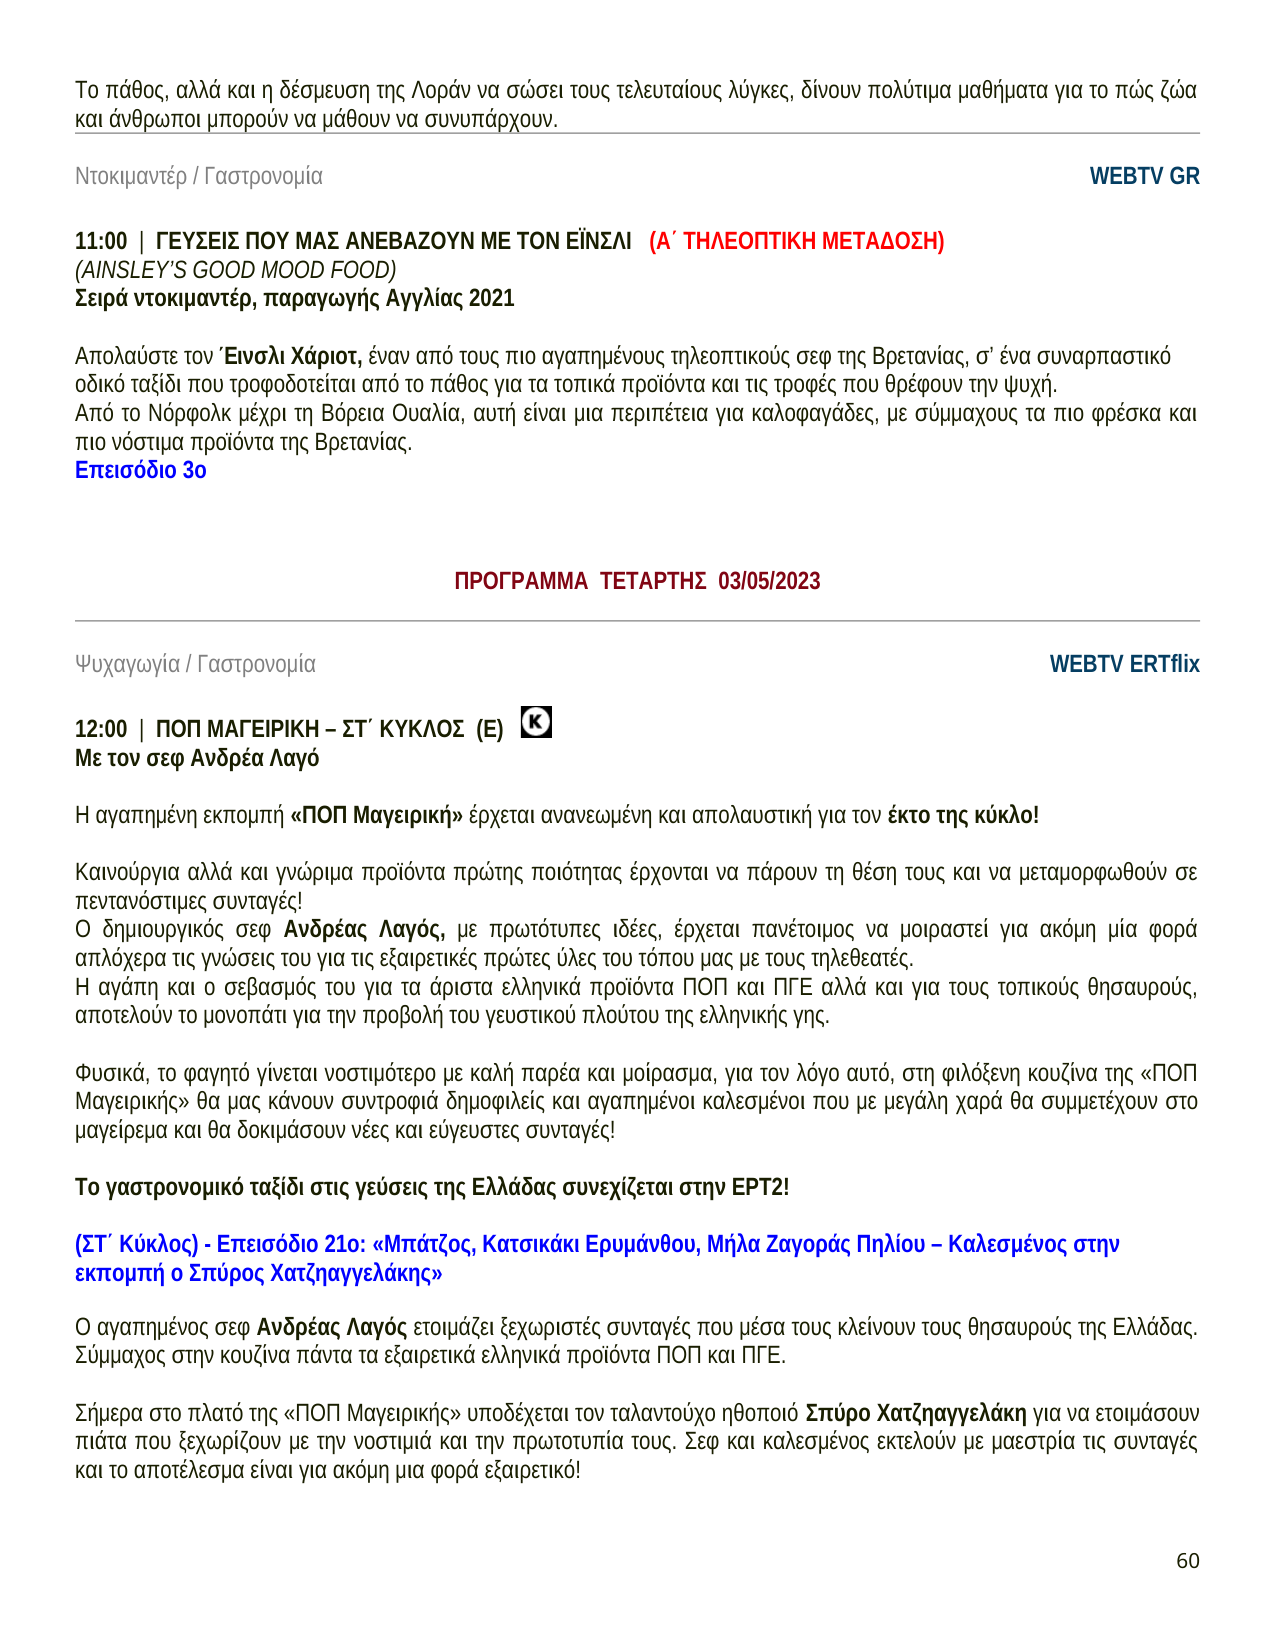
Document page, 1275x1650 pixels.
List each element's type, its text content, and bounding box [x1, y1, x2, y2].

text 11:00 | ΓΕΥΣΕΙΣ ΠΟΥ ΜΑΣ ΑΝΕΒΑΖΟΥΝ ΜΕ ΤΟΝ ΕΪΝΣΛΙ (Α΄ ΤΗΛΕΟΠΤΙΚΗ ΜΕΤΑΔΟΣΗ) (AINSLEY’S GOOD MOOD FOOD) [75, 190, 1200, 283]
text Ο δημιουργικός σεφ Ανδρέας Λαγός, με πρωτότυπες ιδέες, έρχεται πανέτοιμος να μοιραστεί για ακόμη μία φορά απλόχερα τις γνώσεις του για τις εξαιρετικές πρώτες ύλες του τόπου μας με τους τηλεθεατές. [75, 914, 1200, 972]
text Ο αγαπημένος σεφ Ανδρέας Λαγός ετοιμάζει ξεχωριστές συνταγές που μέσα τους κλείνουν τους θησαυρούς της Ελλάδας. Σύμμαχος στην κουζίνα πάντα τα εξαιρετικά ελληνικά προϊόντα ΠΟΠ και ΠΓΕ. [75, 1312, 1200, 1369]
table_header WEBTV GR [638, 161, 1200, 190]
text (ΣΤ΄ Κύκλος) - Eπεισόδιο 21ο: «Μπάτζος, Κατσικάκι Ερυμάνθου, Μήλα Ζαγοράς Πηλίου – Καλεσμένος στην εκπομπή ο Σπύρος Χατζηαγγελάκης» [75, 1201, 1200, 1287]
text ΠΡΟΓΡΑΜΜΑ ΤΕΤΑΡΤΗΣ 03/05/2023 [75, 566, 1200, 595]
text Σήμερα στο πλατό της «ΠΟΠ Μαγειρικής» υποδέχεται τον ταλαντούχο ηθοποιό Σπύρο Χατζηαγγελάκη για να ετοιμάσουν πιάτα που ξεχωρίζουν με την νοστιμιά και την πρωτοτυπία τους. Σεφ και καλεσμένος εκτελούν με μαεστρία τις συνταγές και το αποτέλεσμα είναι για ακόμη μια φορά εξαιρετικό! [75, 1398, 1200, 1484]
picture [520, 706, 552, 738]
table_header WEBTV ERTflix [638, 649, 1200, 677]
text Το πάθος, αλλά και η δέσμευση της Λοράν να σώσει τους τελευταίους λύγκες, δίνουν πολύτιμα μαθήματα για το πώς ζώα και άνθρωποι μπορούν να μάθουν να συνυπάρχουν. [75, 75, 1200, 132]
text 12:00 | ΠΟΠ ΜΑΓΕΙΡΙΚΗ – ΣΤ΄ ΚΥΚΛΟΣ (E) Με τον σεφ Ανδρέα Λαγό [75, 677, 1200, 771]
table_header Ντοκιμαντέρ / Γαστρονομία [75, 161, 637, 190]
table_header Ψυχαγωγία / Γαστρονομία [75, 649, 637, 677]
text Από το Νόρφολκ μέχρι τη Βόρεια Ουαλία, αυτή είναι μια περιπέτεια για καλοφαγάδες, με σύμμαχους τα πιο φρέσκα και πιο νόστιμα προϊόντα της Βρετανίας. [75, 398, 1200, 455]
text Σειρά ντοκιμαντέρ, παραγωγής Αγγλίας 2021 [75, 283, 1200, 312]
text Απολαύστε τον Έινσλι Χάριοτ, έναν από τους πιο αγαπημένους τηλεοπτικούς σεφ της Βρετανίας, σ’ ένα συναρπαστικό οδικό ταξίδι που τροφοδοτείται από το πάθος για τα τοπικά προϊόντα και τις τροφές που θρέφουν την ψυχή. [75, 341, 1200, 398]
text Η αγάπη και ο σεβασμός του για τα άριστα ελληνικά προϊόντα ΠΟΠ και ΠΓΕ αλλά και για τους τοπικούς θησαυρούς, αποτελούν το μονοπάτι για την προβολή του γευστικού πλούτου της ελληνικής γης. [75, 972, 1200, 1029]
text Το γαστρονομικό ταξίδι στις γεύσεις της Ελλάδας συνεχίζεται στην ΕΡΤ2! [75, 1172, 1200, 1201]
text Η αγαπημένη εκπομπή «ΠΟΠ Μαγειρική» έρχεται ανανεωμένη και απολαυστική για τον έκτο της κύκλο! [75, 800, 1200, 828]
text Eπεισόδιο 3ο [75, 455, 1200, 484]
text Καινούργια αλλά και γνώριμα προϊόντα πρώτης ποιότητας έρχονται να πάρουν τη θέση τους και να μεταμορφωθούν σε πεντανόστιμες συνταγές! [75, 857, 1200, 914]
text Φυσικά, το φαγητό γίνεται νοστιμότερο με καλή παρέα και μοίρασμα, για τον λόγο αυτό, στη φιλόξενη κουζίνα της «ΠΟΠ Μαγειρικής» θα μας κάνουν συντροφιά δημοφιλείς και αγαπημένοι καλεσμένοι που με μεγάλη χαρά θα συμμετέχουν στο μαγείρεμα και θα δοκιμάσουν νέες και εύγευστες συνταγές! [75, 1058, 1200, 1143]
